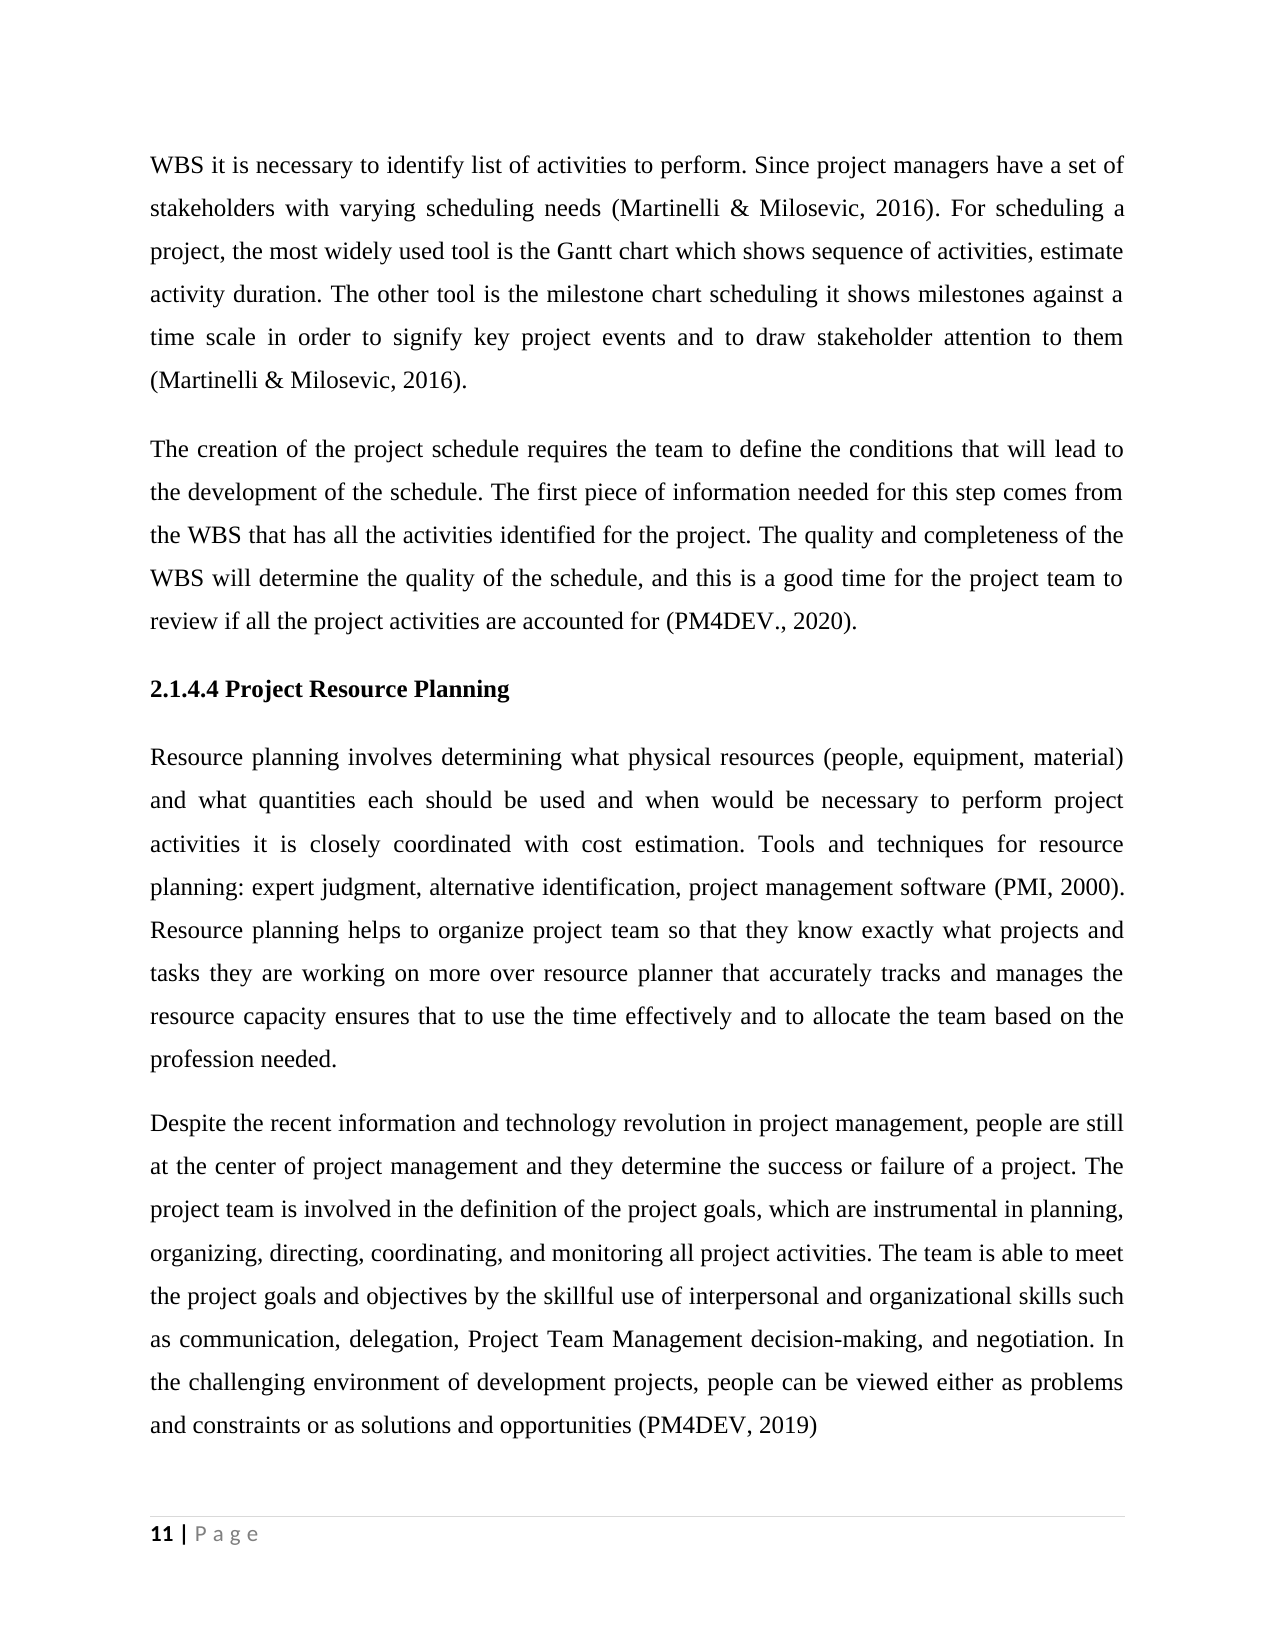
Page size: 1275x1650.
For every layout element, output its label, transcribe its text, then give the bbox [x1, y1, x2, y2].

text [150, 150, 1125, 394]
text The creation of the project schedule requires the team to define the conditions that will lead to the development of the schedule. The first piece of information needed for this step comes from the WBS that has all the activities identified for the project. The quality and completeness of the WBS will determine the quality of the schedule, and this is a good time for the project team to review if all the project activities are accounted for . [150, 434, 1125, 635]
text Resource planning involves determining what physical resources (people, equipment, material) and what quantities each should be used and when would be necessary to perform project activities it is closely coordinated with cost estimation. Tools and techniques for resource planning: expert judgment, alternative identification, project management software. Resource planning helps to organize project team so that they know exactly what projects and tasks they are working on more over resource planner that accurately tracks and manages the resource capacity ensures that to use the time effectively and to allocate the team based on the profession needed. [150, 742, 1125, 1073]
text Despite the recent information and technology revolution in project management, people are still at the center of project management and they determine the success or failure of a project. The project team is involved in the definition of the project goals, which are instrumental in planning, organizing, directing, coordinating, and monitoring all project activities. The team is able to meet the project goals and objectives by the skillful use of interpersonal and organizational skills such as communication, delegation, Project Team Management decision-making, and negotiation. In the challenging environment of development projects, people can be viewed either as problems and constraints or as solutions and opportunities [150, 1108, 1125, 1439]
subtitle 2.1.4.4 Project Resource Planning [150, 674, 1125, 703]
